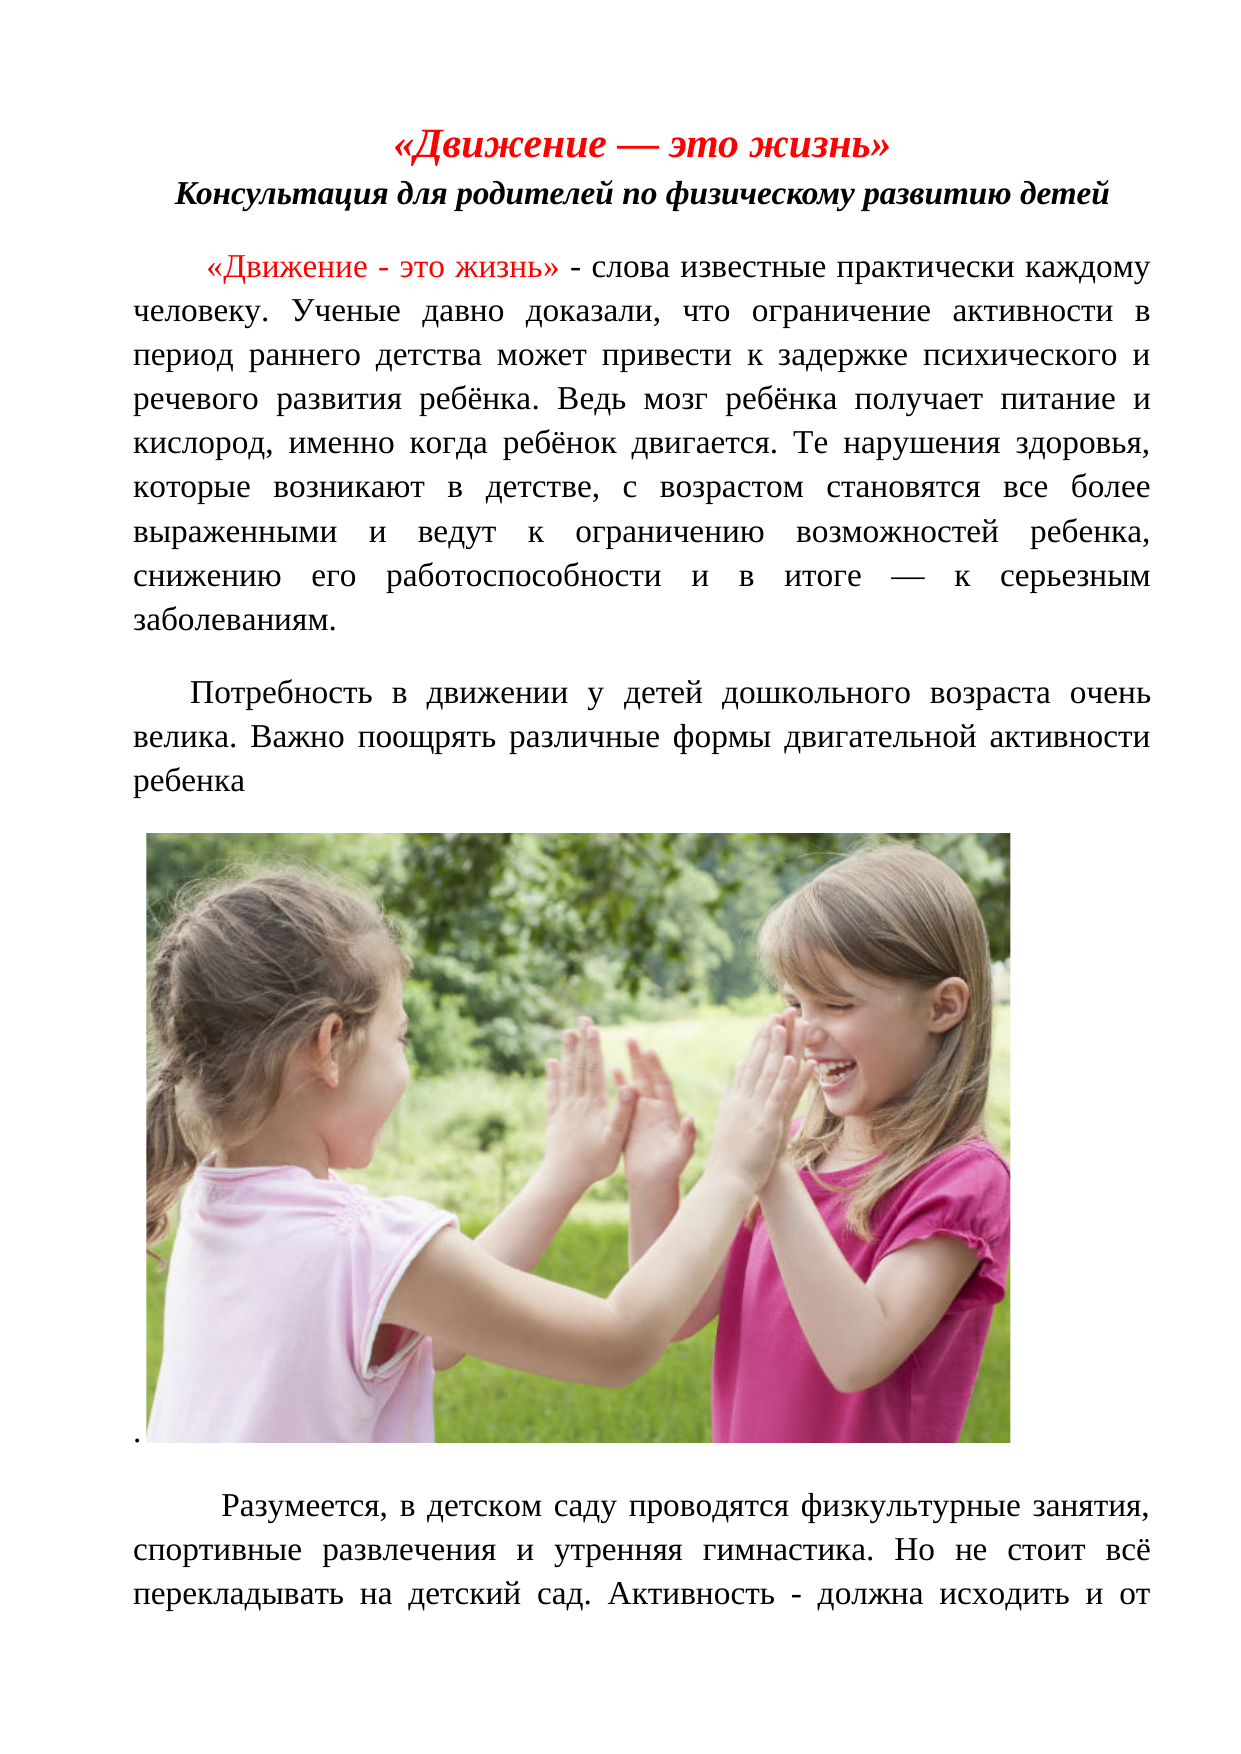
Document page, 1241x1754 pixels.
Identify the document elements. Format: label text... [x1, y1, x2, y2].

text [133, 1485, 1152, 1611]
text «Движение - это жизнь» - слова известные практически каждому человеку. Ученые давно доказали, что ограничение активности в период раннего детства может привести к задержке психического и речевого развития ребёнка. Ведь мозг ребёнка получает питание и кислород, именно когда ребёнок двигается. Те нарушения здоровья, которые возникают в детстве, с возрастом становятся все более выраженными и ведут к ограничению возможностей ребенка, снижению его работоспособности и в итоге — к серьезным заболеваниям. [133, 246, 1152, 637]
picture [146, 833, 1011, 1443]
text Потребность в движении у детей дошкольного возраста очень велика. Важно поощрять различные формы двигательной активности ребенка [133, 672, 1152, 799]
text «Движение — это жизнь» [133, 118, 1152, 166]
text Консультация для родителей по физическому развитию детей [133, 173, 1152, 212]
